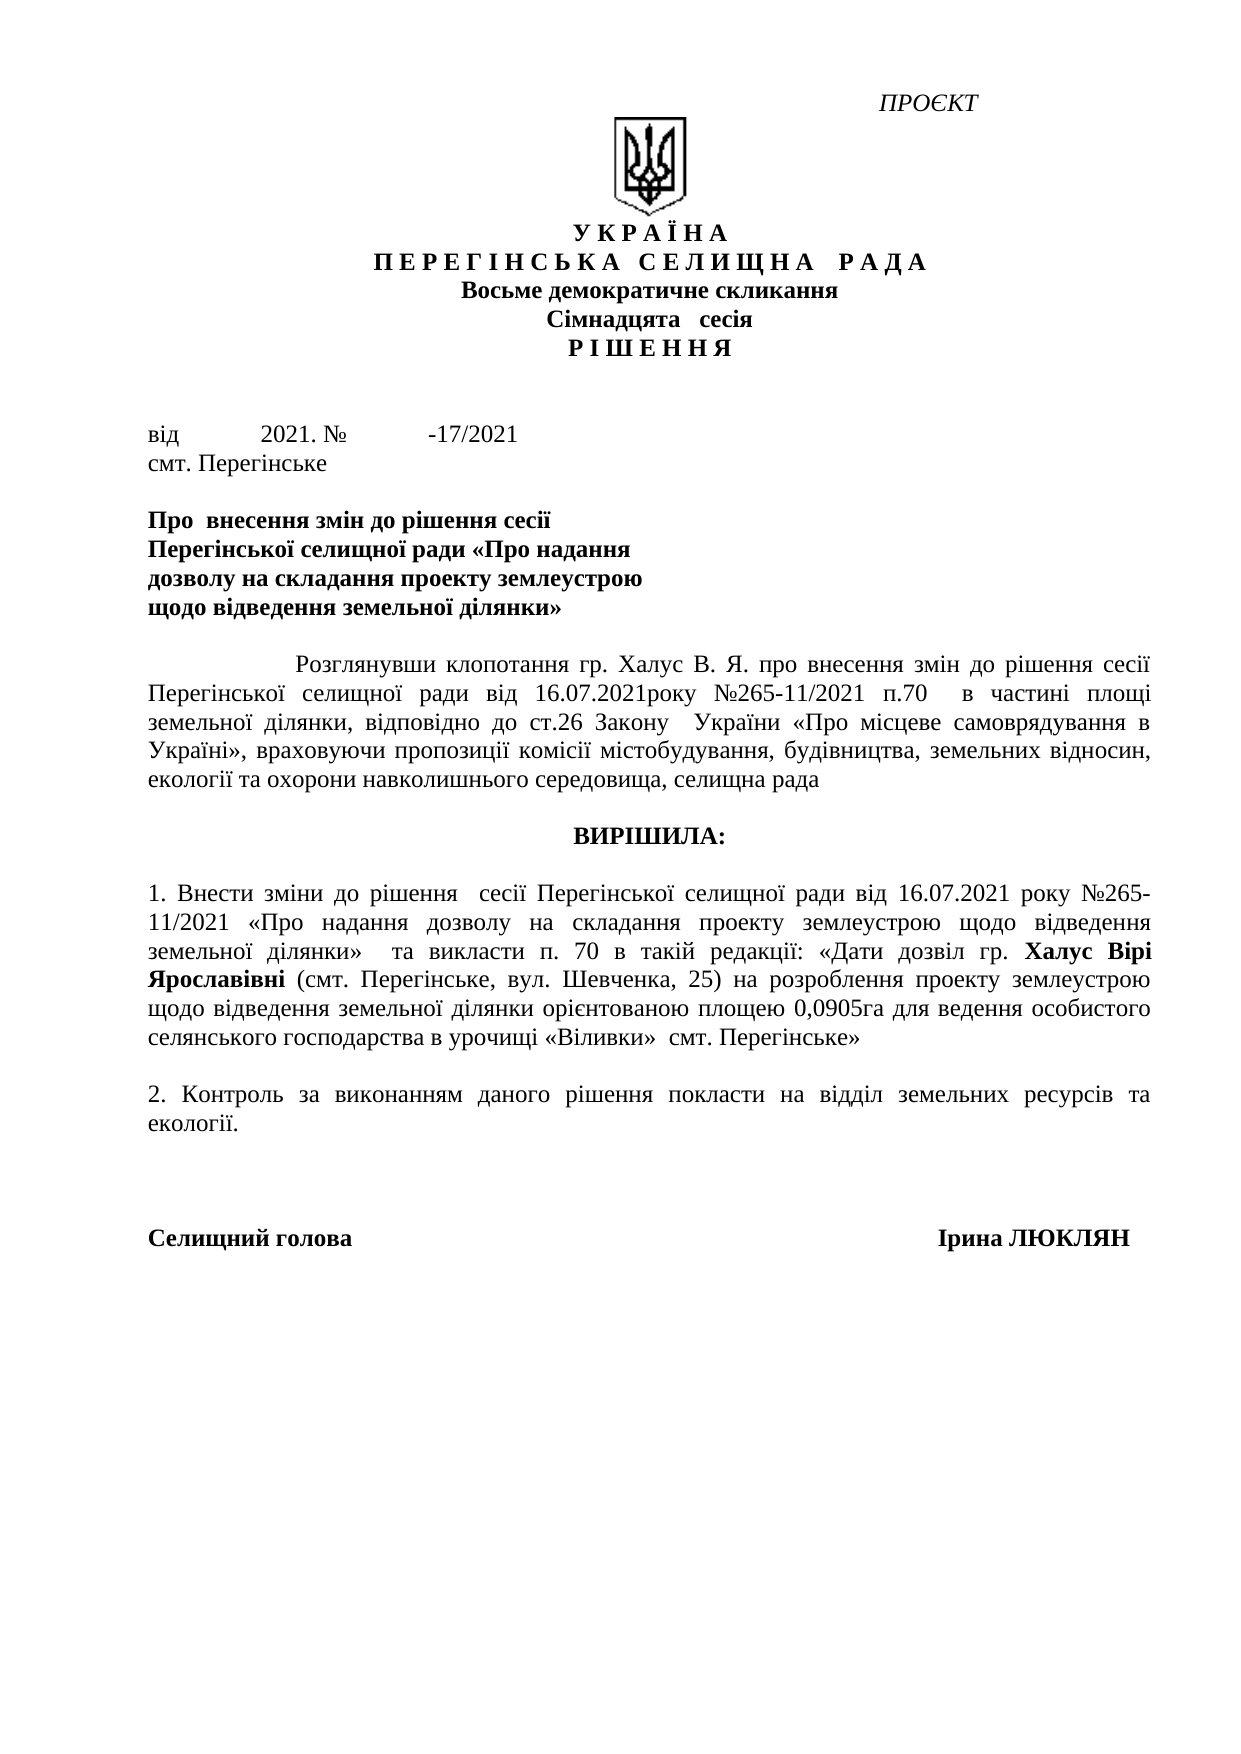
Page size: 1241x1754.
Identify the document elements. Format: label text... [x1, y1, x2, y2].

text Селищний голова Ірина ЛЮКЛЯН [148, 1223, 1152, 1252]
text Восьме демократичне скликання [148, 275, 1152, 304]
text Сімнадцята сесія [148, 304, 1152, 333]
text Р І Ш Е Н Н Я [148, 333, 1152, 362]
text Перегінської селищної ради «Про надання [148, 534, 1152, 563]
picture [613, 117, 687, 218]
text від 2021. № -17/2021 [148, 419, 1152, 448]
text ПРОЄКТ [148, 88, 1152, 117]
text 1. Внести зміни до рішення сесії Перегінської селищної ради від 16.07.2021 року №265-11/2021 «Про надання дозволу на складання проекту землеустрою щодо відведення земельної ділянки» та викласти п. 70 в такій редакції: «Дати дозвіл гр. Халус Вірі Ярославівні (смт. Перегінське, вул. Шевченка, 25) на розроблення проекту землеустрою щодо відведення земельної ділянки орієнтованою площею 0,0905га для ведення особистого селянського господарства в урочищі «Віливки» смт. Перегінське» [148, 878, 1152, 1051]
text У К Р А Ї Н А [148, 218, 1152, 247]
text смт. Перегінське [148, 448, 1152, 477]
text Розглянувши клопотання гр. Халус В. Я. про внесення змін до рішення сесії Перегінської селищної ради від 16.07.2021року №265-11/2021 п.70 в частині площі земельної ділянки, відповідно до ст.26 Закону України «Про місцеве самоврядування в Україні», враховуючи пропозиції комісії містобудування, будівництва, земельних відносин, екології та охорони навколишнього середовища, селищна рада [148, 649, 1152, 793]
text Про внесення змін до рішення сесії [148, 505, 1152, 534]
text П Е Р Е Г І Н С Ь К А С Е Л И Щ Н А Р А Д А [148, 247, 1152, 275]
text 2. Контроль за виконанням даного рішення покласти на відділ земельних ресурсів та екології. [148, 1079, 1152, 1137]
text щодо відведення земельної ділянки» [148, 592, 1152, 620]
text дозволу на складання проекту землеустрою [148, 563, 1152, 592]
text ВИРІШИЛА: [148, 821, 1152, 849]
